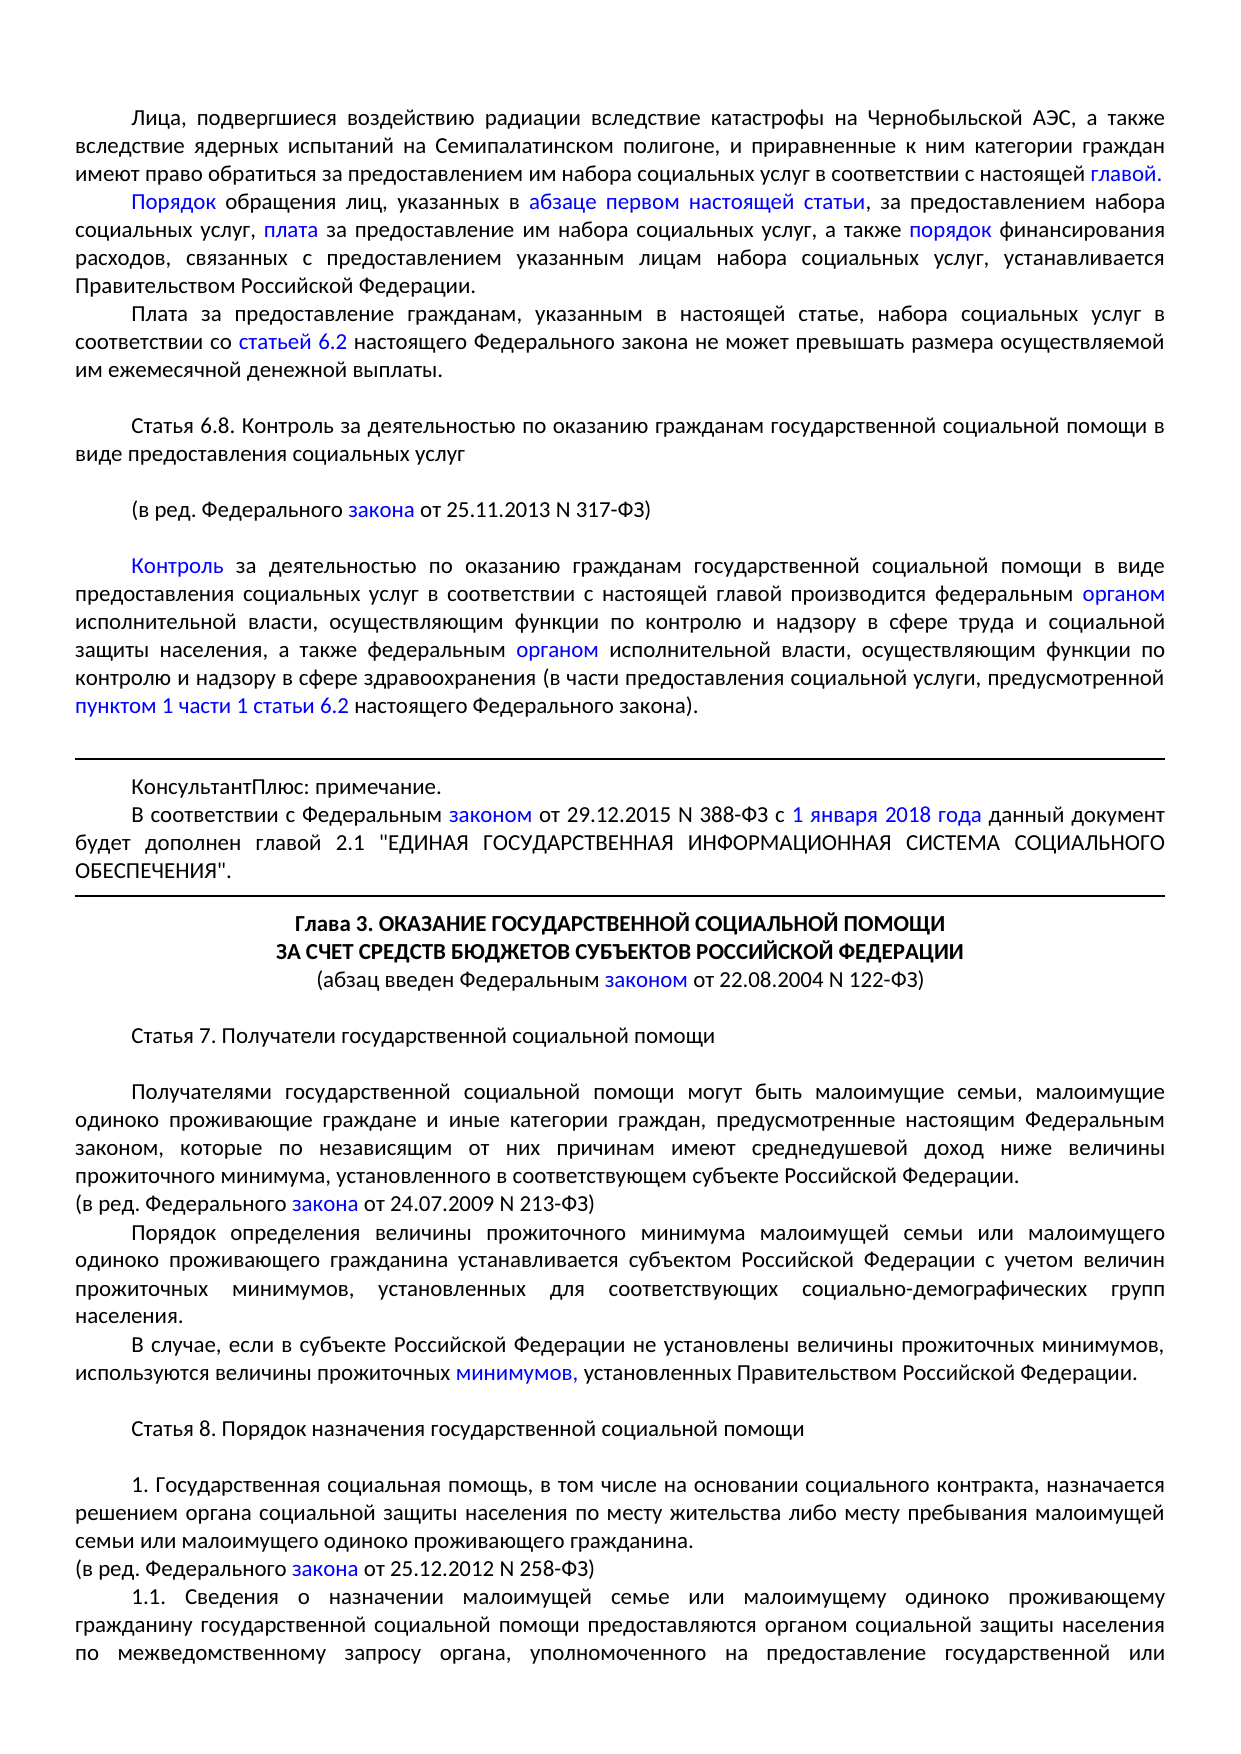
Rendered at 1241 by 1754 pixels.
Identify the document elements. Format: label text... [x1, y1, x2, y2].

text (абзац введен Федеральным законом от 22.08.2004 N 122-ФЗ) [75, 965, 1165, 993]
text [75, 1582, 1165, 1666]
text Статья 8. Порядок назначения государственной социальной помощи [75, 1414, 1165, 1442]
text КонсультантПлюс: примечание. [75, 772, 1165, 800]
text Контроль за деятельностью по оказанию гражданам государственной социальной помощи в виде предоставления социальных услуг в соответствии с настоящей главой производится федеральным органом исполнительной власти, осуществляющим функции по контролю и надзору в сфере труда и социальной защиты населения, а также федеральным органом исполнительной власти, осуществляющим функции по контролю и надзору в сфере здравоохранения (в части предоставления социальной услуги, предусмотренной пунктом 1 части 1 статьи 6.2 настоящего Федерального закона). [75, 551, 1165, 719]
text В соответствии с Федеральным законом от 29.12.2015 N 388-ФЗ с 1 января 2018 года данный документ будет дополнен главой 2.1 "ЕДИНАЯ ГОСУДАРСТВЕННАЯ ИНФОРМАЦИОННАЯ СИСТЕМА СОЦИАЛЬНОГО ОБЕСПЕЧЕНИЯ". [75, 800, 1165, 884]
text В случае, если в субъекте Российской Федерации не установлены величины прожиточных минимумов, используются величины прожиточных минимумов, установленных Правительством Российской Федерации. [75, 1330, 1165, 1386]
text Статья 6.8. Контроль за деятельностью по оказанию гражданам государственной социальной помощи в виде предоставления социальных услуг [75, 411, 1165, 467]
text (в ред. Федерального закона от 24.07.2009 N 213-ФЗ) [75, 1189, 1165, 1218]
text Порядок обращения лиц, указанных в абзаце первом настоящей статьи, за предоставлением набора социальных услуг, плата за предоставление им набора социальных услуг, а также порядок финансирования расходов, связанных с предоставлением указанным лицам набора социальных услуг, устанавливается Правительством Российской Федерации. [75, 187, 1165, 299]
title Глава 3. ОКАЗАНИЕ ГОСУДАРСТВЕННОЙ СОЦИАЛЬНОЙ ПОМОЩИ [75, 909, 1165, 937]
text (в ред. Федерального закона от 25.11.2013 N 317-ФЗ) [75, 495, 1165, 523]
text Плата за предоставление гражданам, указанным в настоящей статье, набора социальных услуг в соответствии со статьей 6.2 настоящего Федерального закона не может превышать размера осуществляемой им ежемесячной денежной выплаты. [75, 299, 1165, 383]
text Порядок определения величины прожиточного минимума малоимущей семьи или малоимущего одиноко проживающего гражданина устанавливается субъектом Российской Федерации с учетом величин прожиточных минимумов, установленных для соответствующих социально-демографических групп населения. [75, 1218, 1165, 1330]
text Статья 7. Получатели государственной социальной помощи [75, 1021, 1165, 1049]
text (в ред. Федерального закона от 25.12.2012 N 258-ФЗ) [75, 1554, 1165, 1582]
text 1. Государственная социальная помощь, в том числе на основании социального контракта, назначается решением органа социальной защиты населения по месту жительства либо месту пребывания малоимущей семьи или малоимущего одиноко проживающего гражданина. [75, 1470, 1165, 1554]
title ЗА СЧЕТ СРЕДСТВ БЮДЖЕТОВ СУБЪЕКТОВ РОССИЙСКОЙ ФЕДЕРАЦИИ [75, 937, 1165, 965]
text Получателями государственной социальной помощи могут быть малоимущие семьи, малоимущие одиноко проживающие граждане и иные категории граждан, предусмотренные настоящим Федеральным законом, которые по независящим от них причинам имеют среднедушевой доход ниже величины прожиточного минимума, установленного в соответствующем субъекте Российской Федерации. [75, 1077, 1165, 1189]
text Лица, подвергшиеся воздействию радиации вследствие катастрофы на Чернобыльской АЭС, а также вследствие ядерных испытаний на Семипалатинском полигоне, и приравненные к ним категории граждан имеют право обратиться за предоставлением им набора социальных услуг в соответствии с настоящей главой. [75, 103, 1165, 187]
